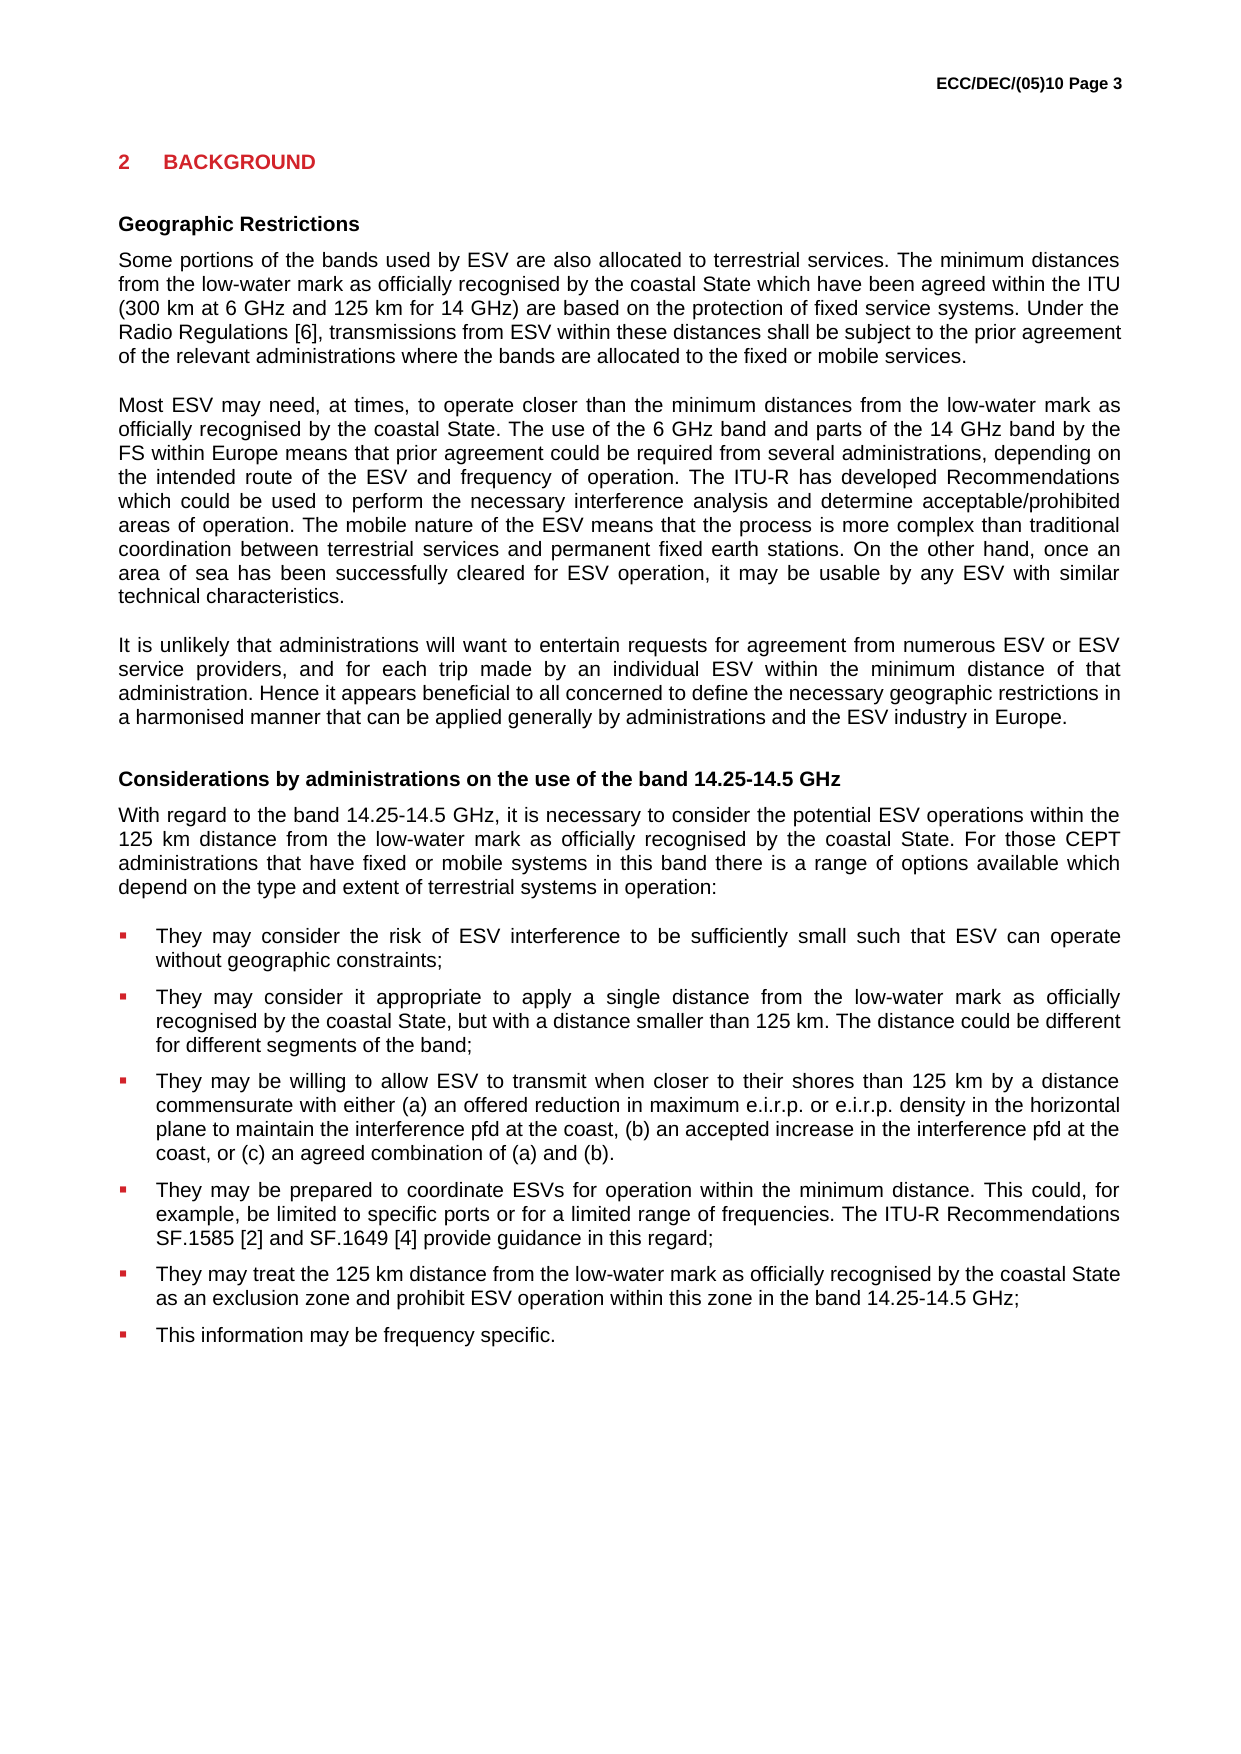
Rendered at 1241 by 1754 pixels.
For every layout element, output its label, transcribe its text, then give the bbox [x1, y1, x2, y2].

text They may consider the risk of ESV interference to be sufficiently small such that ESV can operate without geographic constraints; [118, 924, 1122, 972]
subtitle Considerations by administrations on the use of the band 14.25-14.5 GHz [118, 767, 1122, 791]
text Most ESV may need, at times, to operate closer than the minimum distances from the low-water mark as officially recognised by the coastal State. The use of the 6 GHz band and parts of the 14 GHz band by the FS within Europe means that prior agreement could be required from several administrations, depending on the intended route of the ESV and frequency of operation. The ITU-R has developed Recommendations which could be used to perform the necessary interference analysis and determine acceptable/prohibited areas of operation. The mobile nature of the ESV means that the process is more complex than traditional coordination between terrestrial services and permanent fixed earth stations. On the other hand, once an area of sea has been successfully cleared for ESV operation, it may be usable by any ESV with similar technical characteristics. [118, 393, 1122, 608]
text Some portions of the bands used by ESV are also allocated to terrestrial services. The minimum distances from the low-water mark as officially recognised by the coastal State which have been agreed within the ITU (300 km at 6 GHz and 125 km for 14 GHz) are based on the protection of fixed service systems. Under the Radio Regulations [6], transmissions from ESV within these distances shall be subject to the prior agreement of the relevant administrations where the bands are allocated to the fixed or mobile services. [118, 248, 1122, 368]
subtitle Geographic Restrictions [118, 211, 1122, 235]
text They may consider it appropriate to apply a single distance from the low-water mark as officially recognised by the coastal State, but with a distance smaller than 125 km. The distance could be different for different segments of the band; [118, 984, 1122, 1056]
text They may treat the 125 km distance from the low-water mark as officially recognised by the coastal State as an exclusion zone and prohibit ESV operation within this zone in the band 14.25-14.5 GHz; [118, 1262, 1122, 1310]
text It is unlikely that administrations will want to entertain requests for agreement from numerous ESV or ESV service providers, and for each trip made by an individual ESV within the minimum distance of that administration. Hence it appears beneficial to all concerned to define the necessary geographic restrictions in a harmonised manner that can be applied generally by administrations and the ESV industry in Europe. [118, 633, 1122, 729]
text With regard to the band 14.25-14.5 GHz, it is necessary to consider the potential ESV operations within the 125 km distance from the low-water mark as officially recognised by the coastal State. For those CEPT administrations that have fixed or mobile systems in this band there is a range of options available which depend on the type and extent of terrestrial systems in operation: [118, 803, 1122, 899]
text They may be prepared to coordinate ESVs for operation within the minimum distance. This could, for example, be limited to specific ports or for a limited range of frequencies. The ITU-R Recommendations SF.1585 [2] and SF.1649 [4] provide guidance in this regard; [118, 1177, 1122, 1249]
text They may be willing to allow ESV to transmit when closer to their shores than 125 km by a distance commensurate with either (a) an offered reduction in maximum e.i.r.p. or e.i.r.p. density in the horizontal plane to maintain the interference pfd at the coast, (b) an accepted increase in the interference pfd at the coast, or (c) an agreed combination of (a) and (b). [118, 1069, 1122, 1165]
subtitle background [118, 150, 1122, 174]
text This information may be frequency specific. [118, 1322, 1122, 1346]
